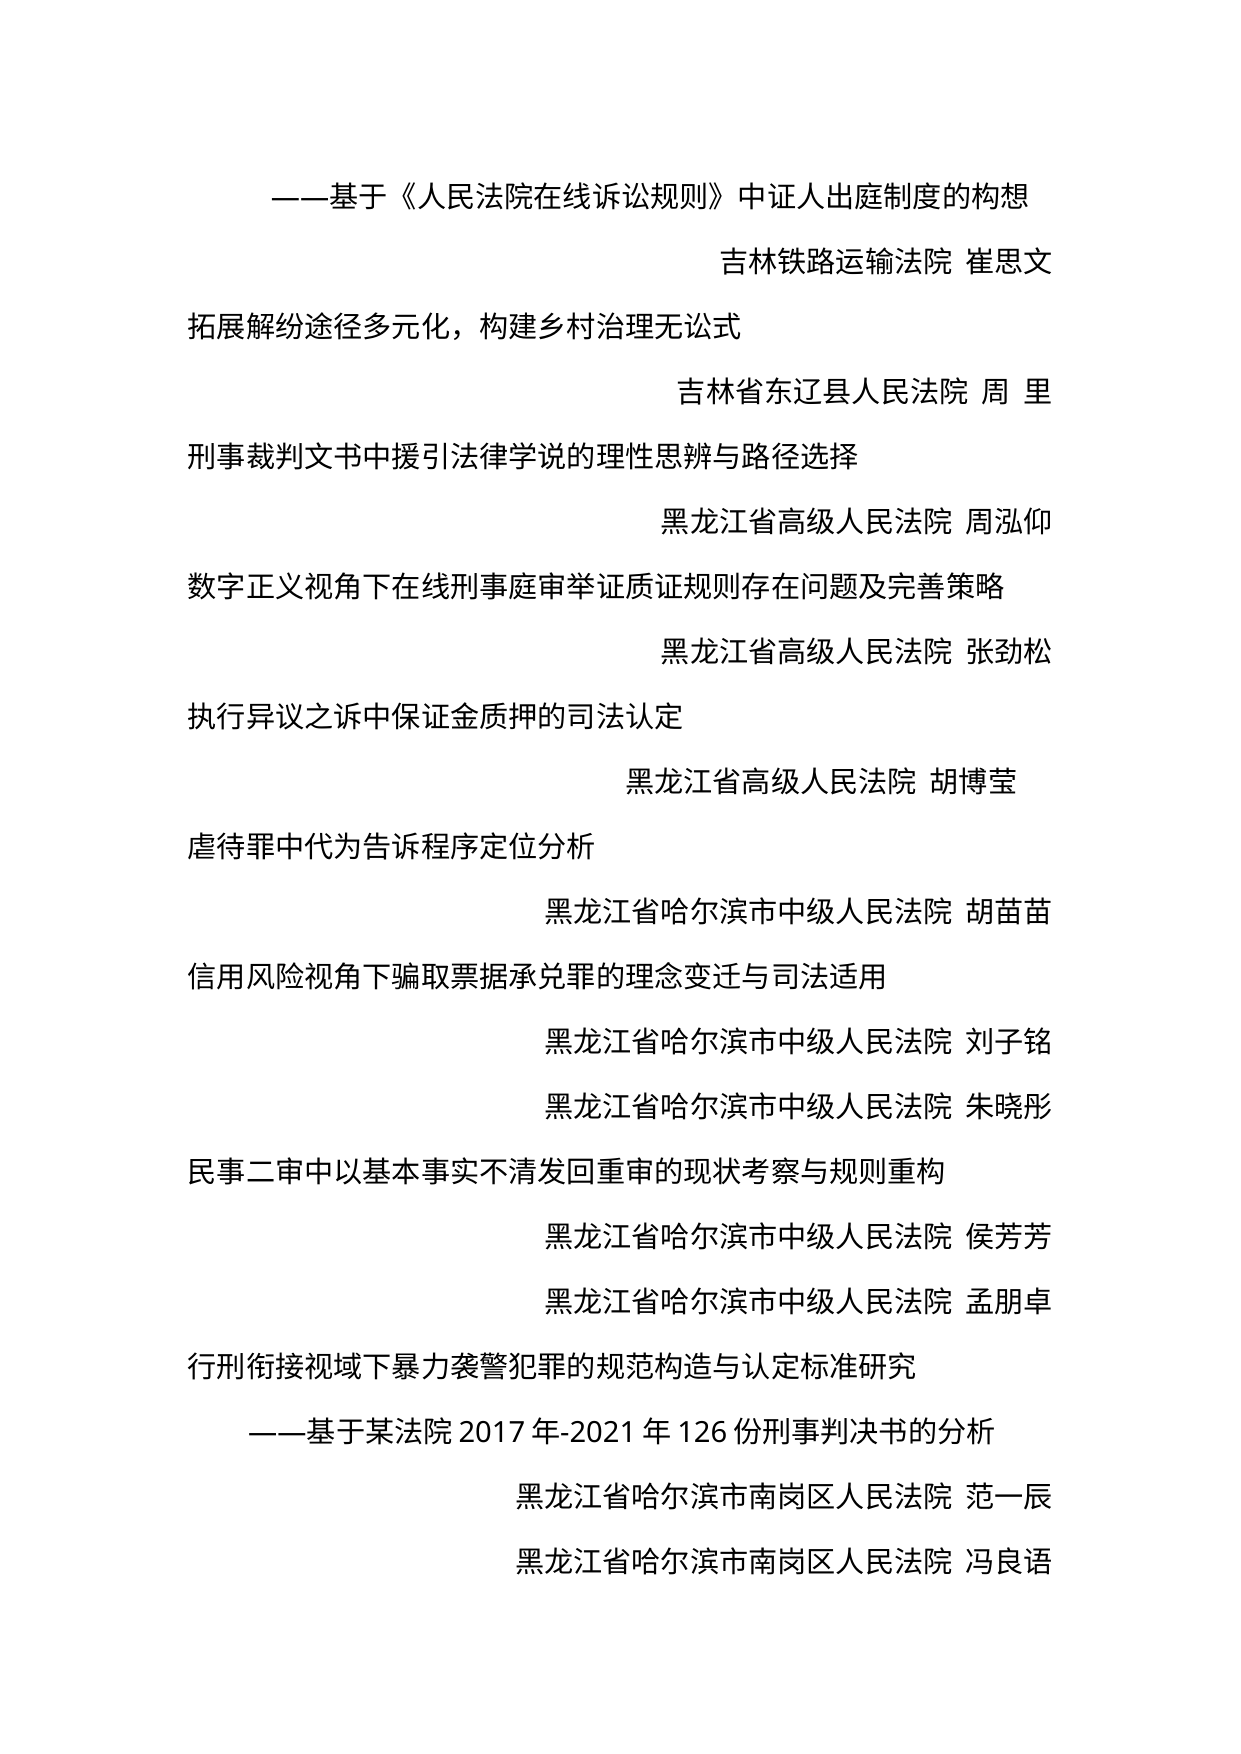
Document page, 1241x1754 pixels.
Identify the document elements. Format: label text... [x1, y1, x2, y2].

text 虐待罪中代为告诉程序定位分析 [187, 812, 1053, 877]
text 黑龙江省高级人民法院 张劲松 [187, 617, 1053, 682]
text 黑龙江省哈尔滨市中级人民法院 胡苗苗 [187, 877, 1053, 942]
text 黑龙江省哈尔滨市中级人民法院 朱晓彤 [187, 1072, 1053, 1137]
text 黑龙江省哈尔滨市中级人民法院 刘子铭 [187, 1007, 1053, 1072]
text 黑龙江省高级人民法院 胡博莹 [187, 747, 1053, 812]
text 刑事裁判文书中援引法律学说的理性思辨与路径选择 [187, 422, 1053, 487]
text 吉林铁路运输法院 崔思文 [187, 227, 1053, 292]
text ——基于《人民法院在线诉讼规则》中证人出庭制度的构想 [187, 162, 1053, 227]
text 吉林省东辽县人民法院 周 里 [187, 357, 1053, 422]
text 行刑衔接视域下暴力袭警犯罪的规范构造与认定标准研究 [187, 1332, 1053, 1397]
text 黑龙江省高级人民法院 周泓仰 [187, 487, 1053, 552]
text 黑龙江省哈尔滨市南岗区人民法院 范一辰 [187, 1462, 1053, 1527]
text 拓展解纷途径多元化，构建乡村治理无讼式 [187, 292, 1053, 357]
text 民事二审中以基本事实不清发回重审的现状考察与规则重构 [187, 1137, 1053, 1202]
text 黑龙江省哈尔滨市南岗区人民法院 冯良语 [187, 1527, 1053, 1592]
text ——基于某法院2017年-2021年126份刑事判决书的分析 [187, 1397, 1053, 1462]
text 执行异议之诉中保证金质押的司法认定 [187, 682, 1053, 747]
text 黑龙江省哈尔滨市中级人民法院 孟朋卓 [187, 1267, 1053, 1332]
text 数字正义视角下在线刑事庭审举证质证规则存在问题及完善策略 [187, 552, 1053, 617]
text 信用风险视角下骗取票据承兑罪的理念变迁与司法适用 [187, 942, 1053, 1007]
text 黑龙江省哈尔滨市中级人民法院 侯芳芳 [187, 1202, 1053, 1267]
